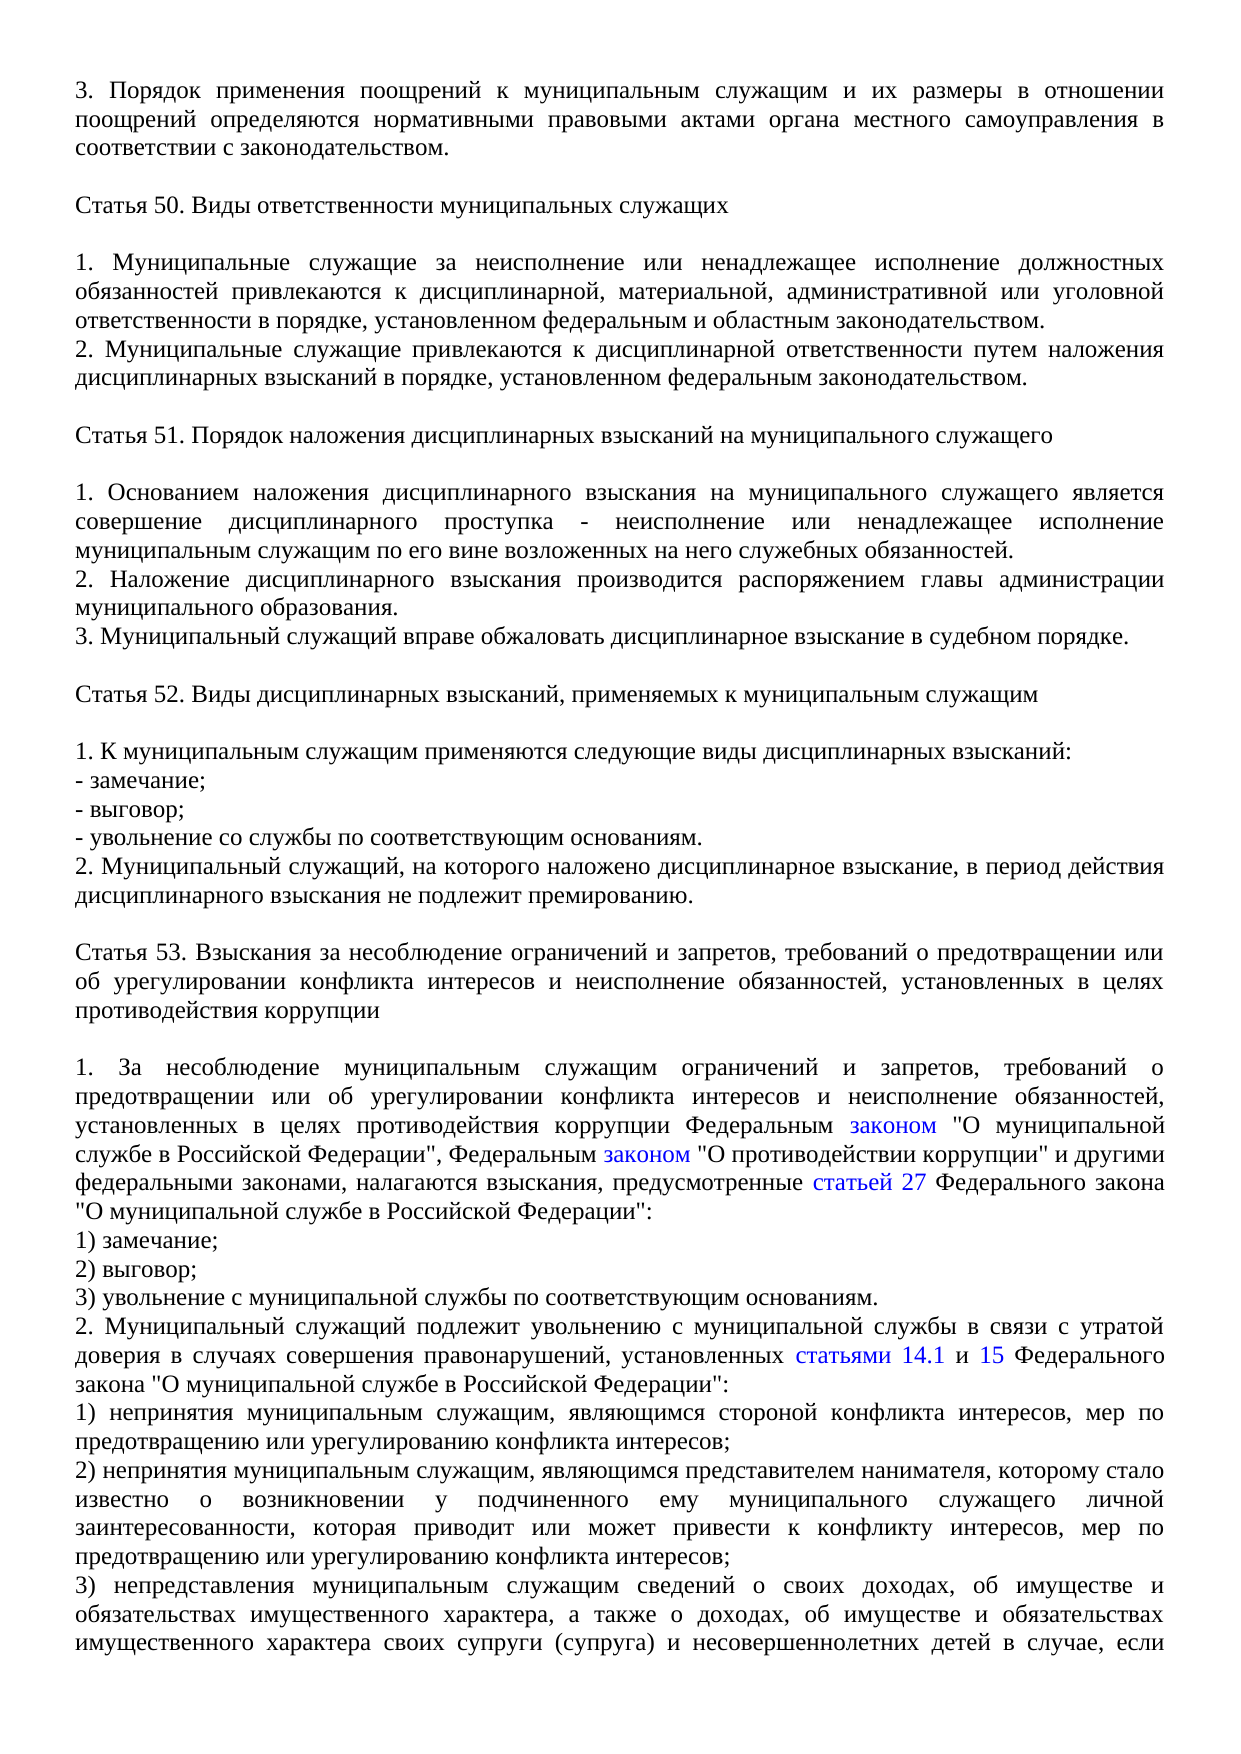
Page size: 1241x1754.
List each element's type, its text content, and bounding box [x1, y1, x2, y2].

text Статья 50. Виды ответственности муниципальных служащих [75, 190, 1165, 219]
text Статья 52. Виды дисциплинарных взысканий, применяемых к муниципальным служащим [75, 679, 1165, 707]
text 2) выговор; [75, 1254, 1165, 1282]
text - замечание; [75, 765, 1165, 794]
text 3. Порядок применения поощрений к муниципальным служащим и их размеры в отношении поощрений определяются нормативными правовыми актами органа местного самоуправления в соответствии с законодательством. [75, 75, 1165, 161]
text 2. Наложение дисциплинарного взыскания производится распоряжением главы администрации муниципального образования. [75, 564, 1165, 621]
text 2) непринятия муниципальным служащим, являющимся представителем нанимателя, которому стало известно о возникновении у подчиненного ему муниципального служащего личной заинтересованности, которая приводит или может привести к конфликту интересов, мер по предотвращению или урегулированию конфликта интересов; [75, 1455, 1165, 1570]
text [75, 1570, 1165, 1656]
text 2. Муниципальный служащий, на которого наложено дисциплинарное взыскание, в период действия дисциплинарного взыскания не подлежит премированию. [75, 851, 1165, 909]
text 1. Основанием наложения дисциплинарного взыскания на муниципального служащего является совершение дисциплинарного проступка - неисполнение или ненадлежащее исполнение муниципальным служащим по его вине возложенных на него служебных обязанностей. [75, 477, 1165, 564]
text Статья 51. Порядок наложения дисциплинарных взысканий на муниципального служащего [75, 420, 1165, 449]
text 1) замечание; [75, 1225, 1165, 1254]
text 3. Муниципальный служащий вправе обжаловать дисциплинарное взыскание в судебном порядке. [75, 621, 1165, 650]
text 1) непринятия муниципальным служащим, являющимся стороной конфликта интересов, мер по предотвращению или урегулированию конфликта интересов; [75, 1397, 1165, 1455]
text 2. Муниципальные служащие привлекаются к дисциплинарной ответственности путем наложения дисциплинарных взысканий в порядке, установленном федеральным законодательством. [75, 334, 1165, 391]
text 2. Муниципальный служащий подлежит увольнению с муниципальной службы в связи с утратой доверия в случаях совершения правонарушений, установленных статьями 14.1 и 15 Федерального закона "О муниципальной службе в Российской Федерации": [75, 1311, 1165, 1397]
text - выговор; [75, 794, 1165, 822]
text 1. За несоблюдение муниципальным служащим ограничений и запретов, требований о предотвращении или об урегулировании конфликта интересов и неисполнение обязанностей, установленных в целях противодействия коррупции Федеральным законом "О муниципальной службе в Российской Федерации", Федеральным законом "О противодействии коррупции" и другими федеральными законами, налагаются взыскания, предусмотренные статьей 27 Федерального закона "О муниципальной службе в Российской Федерации": [75, 1052, 1165, 1225]
text 1. К муниципальным служащим применяются следующие виды дисциплинарных взысканий: [75, 736, 1165, 765]
text - увольнение со службы по соответствующим основаниям. [75, 822, 1165, 851]
text 1. Муниципальные служащие за неисполнение или ненадлежащее исполнение должностных обязанностей привлекаются к дисциплинарной, материальной, административной или уголовной ответственности в порядке, установленном федеральным и областным законодательством. [75, 247, 1165, 334]
text Статья 53. Взыскания за несоблюдение ограничений и запретов, требований о предотвращении или об урегулировании конфликта интересов и неисполнение обязанностей, установленных в целях противодействия коррупции [75, 937, 1165, 1024]
text 3) увольнение с муниципальной службы по соответствующим основаниям. [75, 1282, 1165, 1311]
